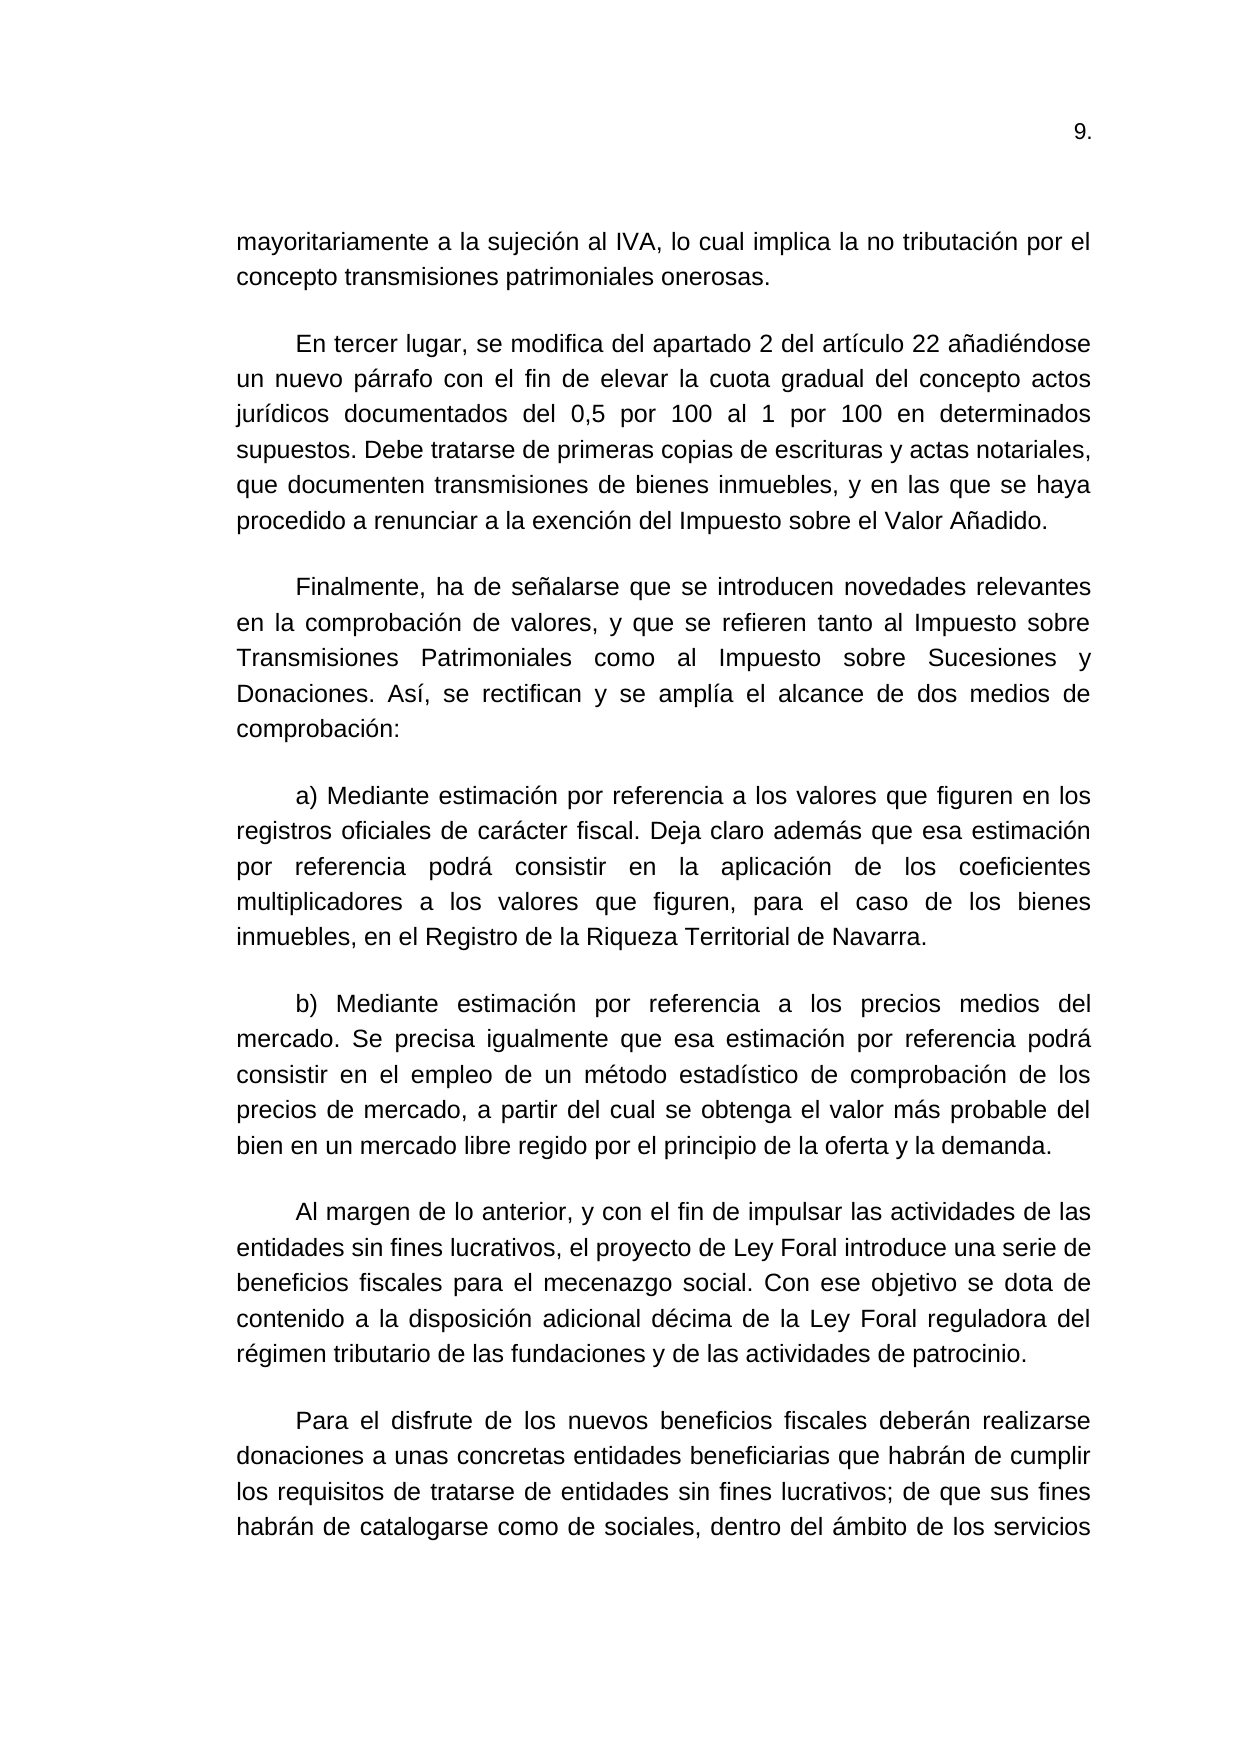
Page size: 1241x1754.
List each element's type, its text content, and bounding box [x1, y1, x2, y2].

text Finalmente, ha de señalarse que se introducen novedades relevantes en la comprobación de valores, y que se refieren tanto al Impuesto sobre Transmisiones Patrimoniales como al Impuesto sobre Sucesiones y Donaciones. Así, se rectifican y se amplía el alcance de dos medios de comprobación: [236, 567, 1092, 744]
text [236, 222, 1092, 292]
text b) Mediante estimación por referencia a los precios medios del mercado. Se precisa igualmente que esa estimación por referencia podrá consistir en el empleo de un método estadístico de comprobación de los precios de mercado, a partir del cual se obtenga el valor más probable del bien en un mercado libre regido por el principio de la oferta y la demanda. [236, 984, 1092, 1161]
text Al margen de lo anterior, y con el fin de impulsar las actividades de las entidades sin fines lucrativos, el proyecto de Ley Foral introduce una serie de beneficios fiscales para el mecenazgo social. Con ese objetivo se dota de contenido a la disposición adicional décima de la Ley Foral reguladora del régimen tributario de las fundaciones y de las actividades de patrocinio. [236, 1192, 1092, 1369]
text a) Mediante estimación por referencia a los valores que figuren en los registros oficiales de carácter fiscal. Deja claro además que esa estimación por referencia podrá consistir en la aplicación de los coeficientes multiplicadores a los valores que figuren, para el caso de los bienes inmuebles, en el Registro de la Riqueza Territorial de Navarra. [236, 776, 1092, 953]
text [236, 1401, 1092, 1542]
text En tercer lugar, se modifica del apartado 2 del artículo 22 añadiéndose un nuevo párrafo con el fin de elevar la cuota gradual del concepto actos jurídicos documentados del 0,5 por 100 al 1 por 100 en determinados supuestos. Debe tratarse de primeras copias de escrituras y actas notariales, que documenten transmisiones de bienes inmuebles, y en las que se haya procedido a renunciar a la exención del Impuesto sobre el Valor Añadido. [236, 324, 1092, 536]
